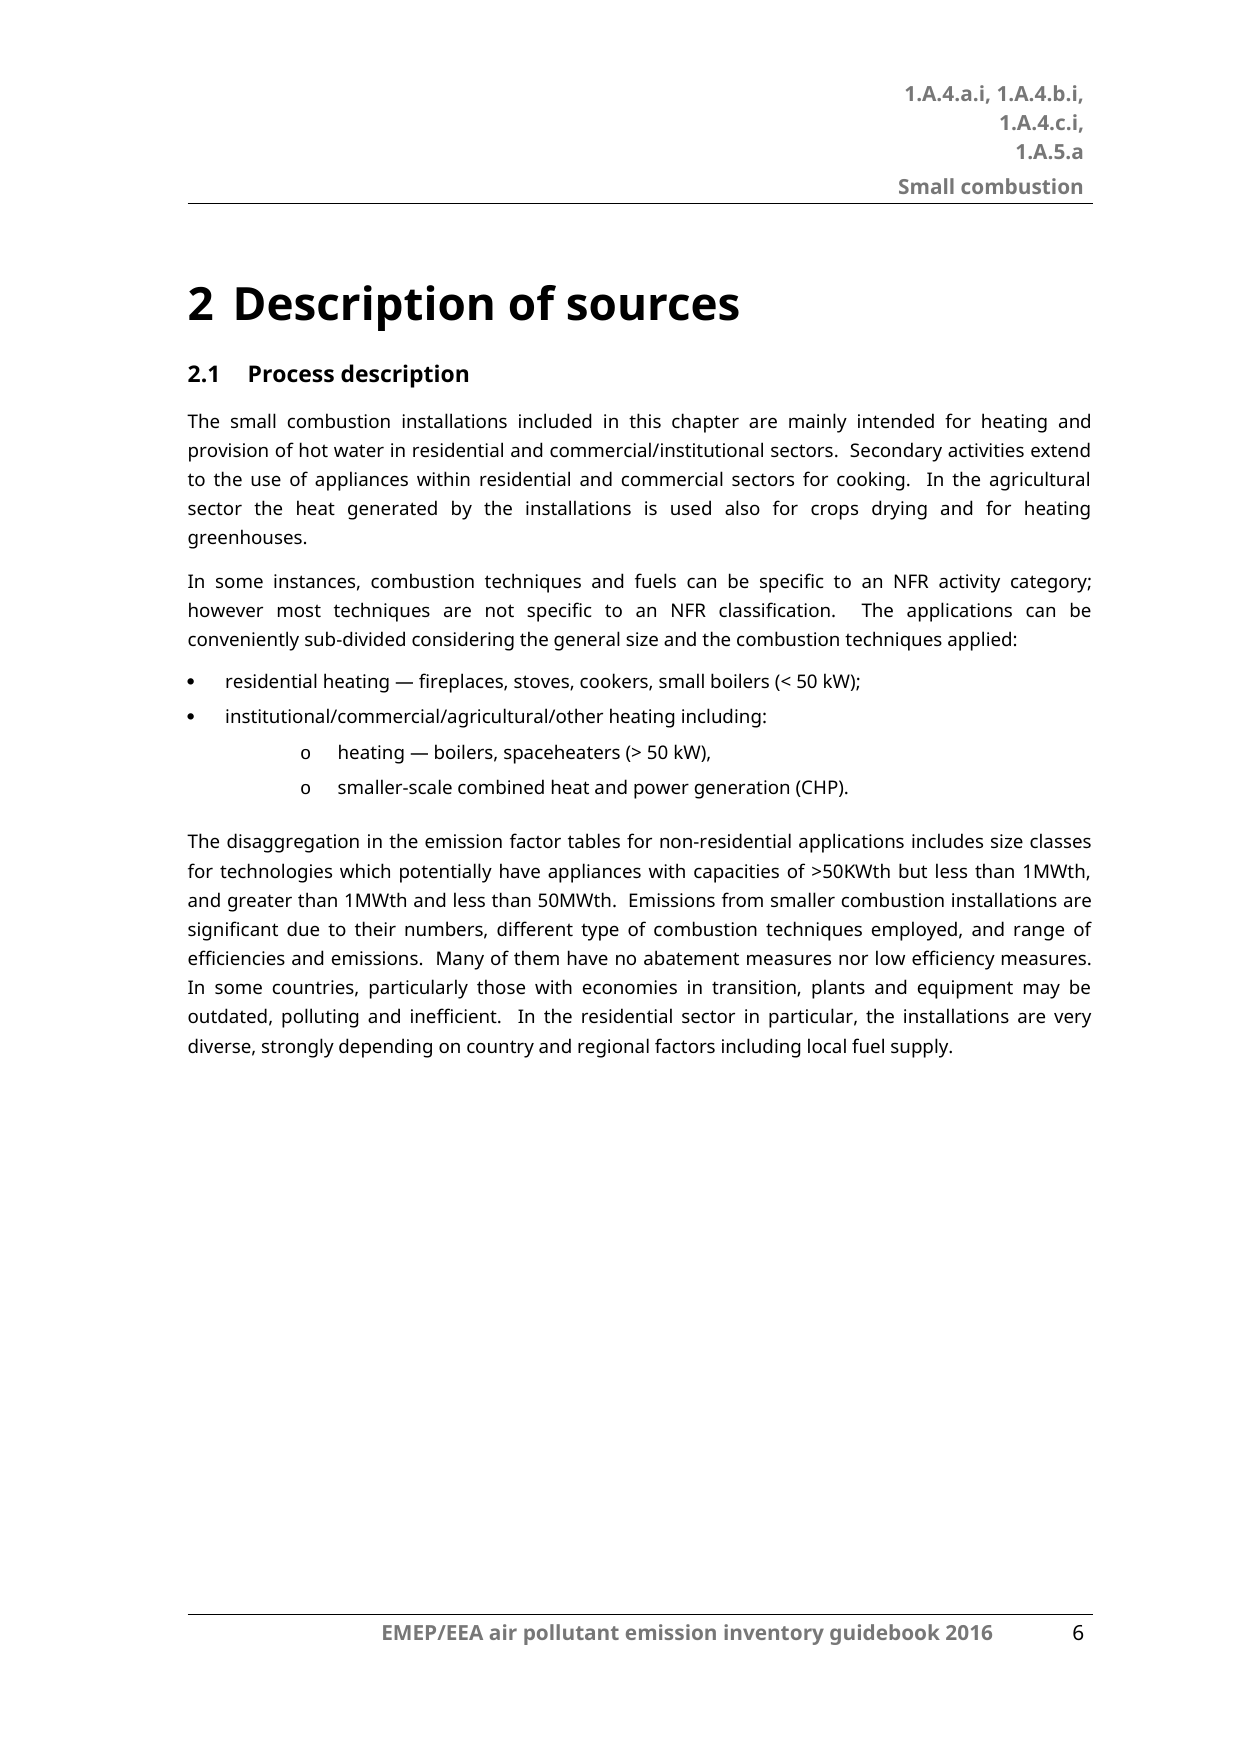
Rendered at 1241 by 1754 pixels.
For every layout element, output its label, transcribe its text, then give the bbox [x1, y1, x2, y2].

list The disaggregation in the emission factor tables for non-residential applications includes size classes for technologies which potentially have appliances with capacities of >50KWth but less than 1MWth, and greater than 1MWth and less than 50MWth. Emissions from smaller combustion installations are significant due to their numbers, different type of combustion techniques employed, and range of efficiencies and emissions. Many of them have no abatement measures nor low efficiency measures. In some countries, particularly those with economies in transition, plants and equipment may be outdated, polluting and inefficient. In the residential sector in particular, the installations are very diverse, strongly depending on country and regional factors including local fuel supply. [187, 825, 1093, 1058]
list heating — boilers, spaceheaters (> 50 kW), [300, 738, 1093, 765]
subtitle Description of sources [187, 271, 1093, 333]
text In some instances, combustion techniques and fuels can be specific to an NFR activity category; however most techniques are not specific to an NFR classification. The applications can be conveniently sub-divided considering the general size and the combustion techniques applied: [187, 565, 1093, 652]
list residential heating — fireplaces, stoves, cookers, small boilers (< 50 kW); [187, 667, 1093, 694]
subtitle Process description [187, 358, 1093, 390]
list smaller-scale combined heat and power generation (CHP). [300, 773, 1093, 800]
list institutional/commercial/agricultural/other heating including: [187, 702, 1093, 729]
text The small combustion installations included in this chapter are mainly intended for heating and provision of hot water in residential and commercial/institutional sectors. Secondary activities extend to the use of appliances within residential and commercial sectors for cooking. In the agricultural sector the heat generated by the installations is used also for crops drying and for heating greenhouses. [187, 404, 1093, 550]
